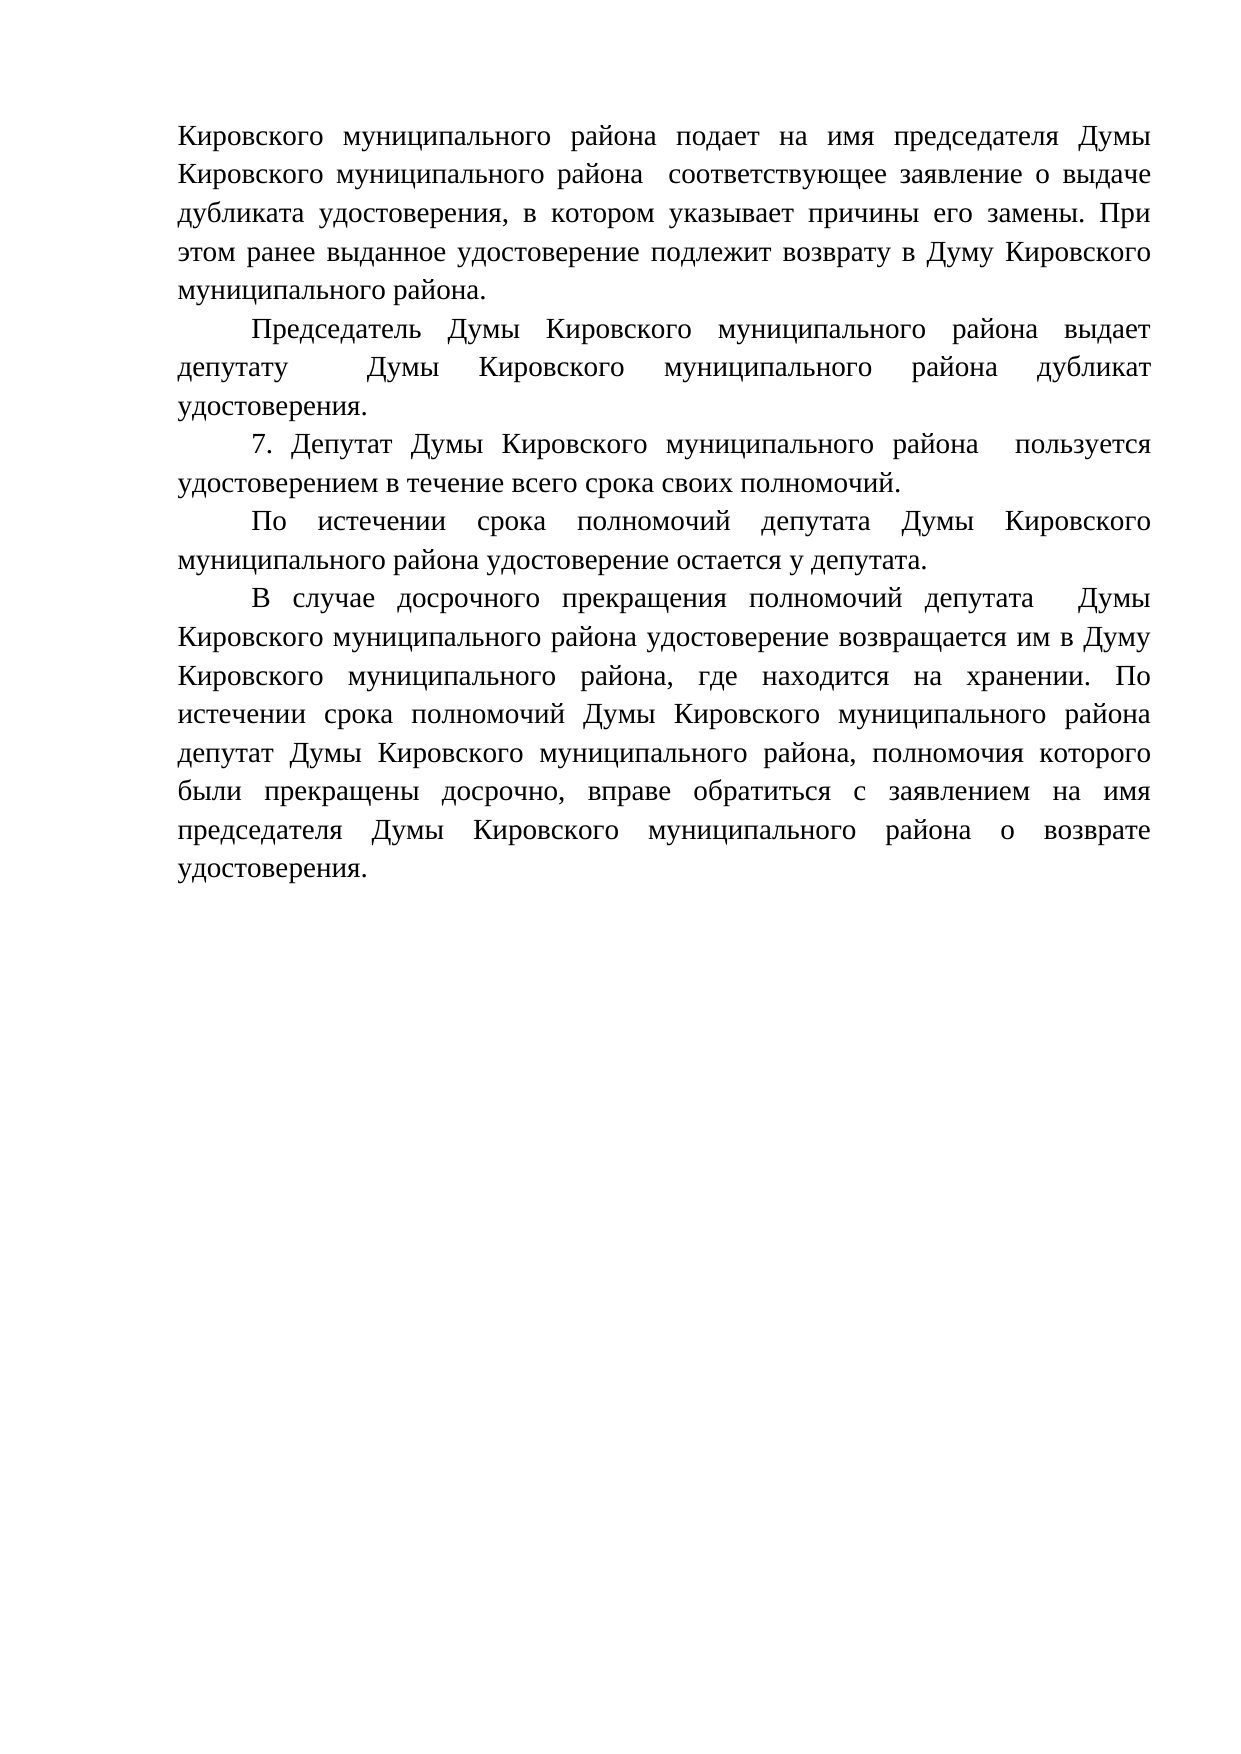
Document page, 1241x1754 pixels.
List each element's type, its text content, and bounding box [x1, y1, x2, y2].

text В случае досрочного прекращения полномочий депутата Думы Кировского муниципального района удостоверение возвращается им в Думу Кировского муниципального района, где находится на хранении. По истечении срока полномочий Думы Кировского муниципального района депутат Думы Кировского муниципального района, полномочия которого были прекращены досрочно, вправе обратиться с заявлением на имя председателя Думы Кировского муниципального района о возврате удостоверения. [177, 581, 1152, 884]
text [177, 118, 1152, 306]
text 7. Депутат Думы Кировского муниципального района пользуется удостоверением в течение всего срока своих полномочий. [177, 426, 1152, 498]
text По истечении срока полномочий депутата Думы Кировского муниципального района удостоверение остается у депутата. [177, 503, 1152, 576]
text Председатель Думы Кировского муниципального района выдает депутату Думы Кировского муниципального района дубликат удостоверения. [177, 311, 1152, 421]
